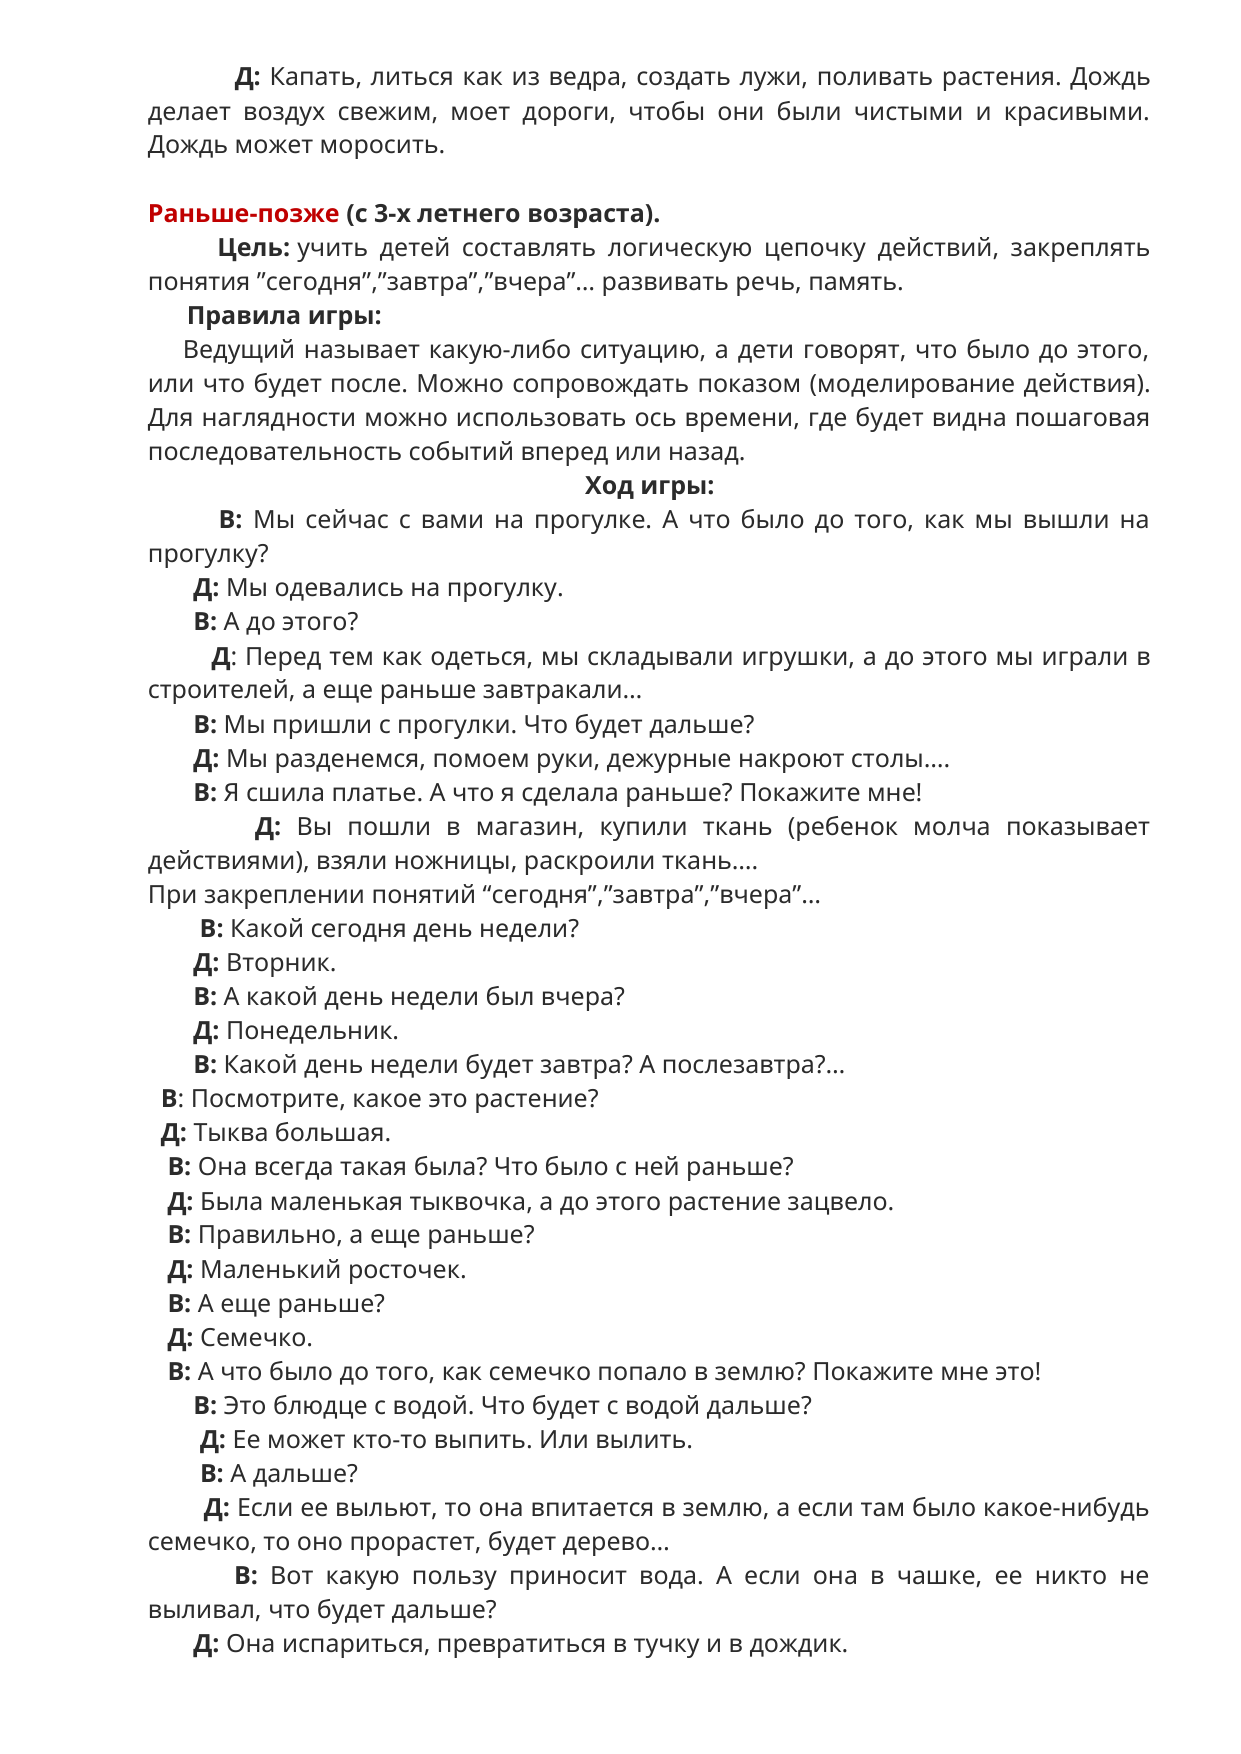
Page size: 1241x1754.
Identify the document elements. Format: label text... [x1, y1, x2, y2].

text Д: Ее может кто-то выпить. Или вылить. [148, 1422, 1152, 1456]
text В: А какой день недели был вчера? [148, 979, 1152, 1013]
text Д: Вы пошли в магазин, купили ткань (ребенок молча показывает действиями), взяли ножницы, раскроили ткань…. [148, 808, 1152, 877]
text Д: Понедельник. [148, 1013, 1152, 1047]
text В: Правильно, а еще раньше? [148, 1217, 1152, 1251]
text Д: Маленький росточек. [148, 1251, 1152, 1285]
text Д: Она испариться, превратиться в тучку и в дождик. [148, 1626, 1152, 1660]
text Д: Мы одевались на прогулку. [148, 570, 1152, 604]
text В: Мы пришли с прогулки. Что будет дальше? [148, 706, 1152, 740]
text Раньше-позже (с 3-х летнего возраста). [148, 195, 1152, 229]
text В: Посмотрите, какое это растение? [148, 1081, 1152, 1115]
text В: Какой сегодня день недели? [148, 911, 1152, 945]
text При закреплении понятий “сегодня”,”завтра”,”вчера”… [148, 877, 1152, 911]
text Д: Перед тем как одеться, мы складывали игрушки, а до этого мы играли в строителей, а еще раньше завтракали… [148, 638, 1152, 706]
text В: Вот какую пользу приносит вода. А если она в чашке, ее никто не выливал, что будет дальше? [148, 1558, 1152, 1626]
text Д: Тыква большая. [148, 1115, 1152, 1149]
text В: А дальше? [148, 1456, 1152, 1490]
text Д: Если ее выльют, то она впитается в землю, а если там было какое-нибудь семечко, то оно прорастет, будет дерево… [148, 1490, 1152, 1558]
text В: Она всегда такая была? Что было с ней раньше? [148, 1149, 1152, 1183]
text В: Это блюдце с водой. Что будет с водой дальше? [148, 1387, 1152, 1422]
text Д: Семечко. [148, 1319, 1152, 1353]
text Цель: учить детей составлять логическую цепочку действий, закреплять понятия ”сегодня”,”завтра”,”вчера”… развивать речь, память. [148, 229, 1152, 297]
text Ход игры: [148, 468, 1152, 502]
text В: Мы сейчас с вами на прогулке. А что было до того, как мы вышли на прогулку? [148, 502, 1152, 570]
text В: А до этого? [148, 604, 1152, 638]
text В: А что было до того, как семечко попало в землю? Покажите мне это! [148, 1353, 1152, 1387]
text Д: Мы разденемся, помоем руки, дежурные накроют столы…. [148, 740, 1152, 774]
text Правила игры: [148, 297, 1152, 332]
text Д: Вторник. [148, 945, 1152, 979]
text В: Какой день недели будет завтра? А послезавтра?… [148, 1047, 1152, 1081]
text Ведущий называет какую-либо ситуацию, а дети говорят, что было до этого, или что будет после. Можно сопровождать показом (моделирование действия). Для наглядности можно использовать ось времени, где будет видна пошаговая последовательность событий вперед или назад. [148, 332, 1152, 468]
text Д: Капать, литься как из ведра, создать лужи, поливать растения. Дождь делает воздух свежим, моет дороги, чтобы они были чистыми и красивыми. Дождь может моросить. [148, 59, 1152, 161]
text Д: Была маленькая тыквочка, а до этого растение зацвело. [148, 1183, 1152, 1217]
text В: Я сшила платье. А что я сделала раньше? Покажите мне! [148, 774, 1152, 808]
text В: А еще раньше? [148, 1285, 1152, 1319]
